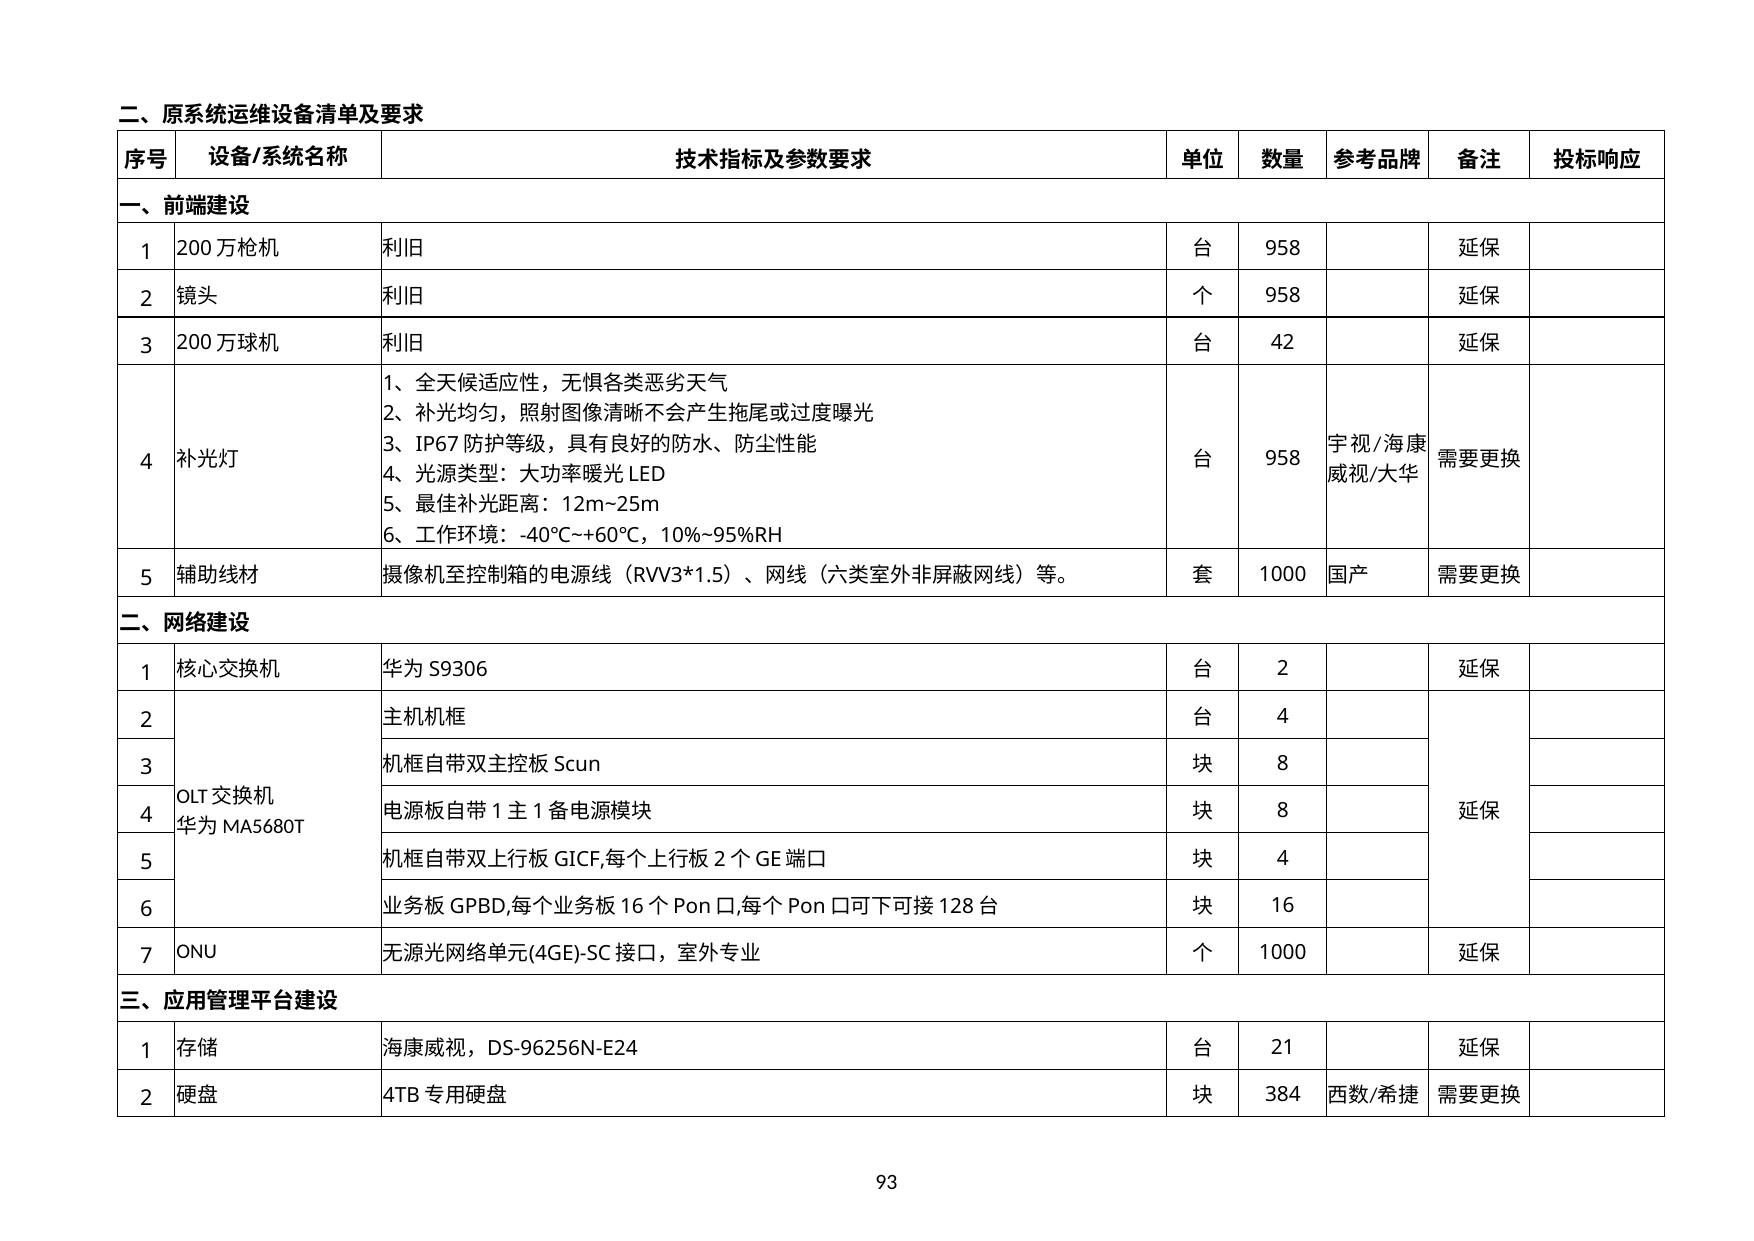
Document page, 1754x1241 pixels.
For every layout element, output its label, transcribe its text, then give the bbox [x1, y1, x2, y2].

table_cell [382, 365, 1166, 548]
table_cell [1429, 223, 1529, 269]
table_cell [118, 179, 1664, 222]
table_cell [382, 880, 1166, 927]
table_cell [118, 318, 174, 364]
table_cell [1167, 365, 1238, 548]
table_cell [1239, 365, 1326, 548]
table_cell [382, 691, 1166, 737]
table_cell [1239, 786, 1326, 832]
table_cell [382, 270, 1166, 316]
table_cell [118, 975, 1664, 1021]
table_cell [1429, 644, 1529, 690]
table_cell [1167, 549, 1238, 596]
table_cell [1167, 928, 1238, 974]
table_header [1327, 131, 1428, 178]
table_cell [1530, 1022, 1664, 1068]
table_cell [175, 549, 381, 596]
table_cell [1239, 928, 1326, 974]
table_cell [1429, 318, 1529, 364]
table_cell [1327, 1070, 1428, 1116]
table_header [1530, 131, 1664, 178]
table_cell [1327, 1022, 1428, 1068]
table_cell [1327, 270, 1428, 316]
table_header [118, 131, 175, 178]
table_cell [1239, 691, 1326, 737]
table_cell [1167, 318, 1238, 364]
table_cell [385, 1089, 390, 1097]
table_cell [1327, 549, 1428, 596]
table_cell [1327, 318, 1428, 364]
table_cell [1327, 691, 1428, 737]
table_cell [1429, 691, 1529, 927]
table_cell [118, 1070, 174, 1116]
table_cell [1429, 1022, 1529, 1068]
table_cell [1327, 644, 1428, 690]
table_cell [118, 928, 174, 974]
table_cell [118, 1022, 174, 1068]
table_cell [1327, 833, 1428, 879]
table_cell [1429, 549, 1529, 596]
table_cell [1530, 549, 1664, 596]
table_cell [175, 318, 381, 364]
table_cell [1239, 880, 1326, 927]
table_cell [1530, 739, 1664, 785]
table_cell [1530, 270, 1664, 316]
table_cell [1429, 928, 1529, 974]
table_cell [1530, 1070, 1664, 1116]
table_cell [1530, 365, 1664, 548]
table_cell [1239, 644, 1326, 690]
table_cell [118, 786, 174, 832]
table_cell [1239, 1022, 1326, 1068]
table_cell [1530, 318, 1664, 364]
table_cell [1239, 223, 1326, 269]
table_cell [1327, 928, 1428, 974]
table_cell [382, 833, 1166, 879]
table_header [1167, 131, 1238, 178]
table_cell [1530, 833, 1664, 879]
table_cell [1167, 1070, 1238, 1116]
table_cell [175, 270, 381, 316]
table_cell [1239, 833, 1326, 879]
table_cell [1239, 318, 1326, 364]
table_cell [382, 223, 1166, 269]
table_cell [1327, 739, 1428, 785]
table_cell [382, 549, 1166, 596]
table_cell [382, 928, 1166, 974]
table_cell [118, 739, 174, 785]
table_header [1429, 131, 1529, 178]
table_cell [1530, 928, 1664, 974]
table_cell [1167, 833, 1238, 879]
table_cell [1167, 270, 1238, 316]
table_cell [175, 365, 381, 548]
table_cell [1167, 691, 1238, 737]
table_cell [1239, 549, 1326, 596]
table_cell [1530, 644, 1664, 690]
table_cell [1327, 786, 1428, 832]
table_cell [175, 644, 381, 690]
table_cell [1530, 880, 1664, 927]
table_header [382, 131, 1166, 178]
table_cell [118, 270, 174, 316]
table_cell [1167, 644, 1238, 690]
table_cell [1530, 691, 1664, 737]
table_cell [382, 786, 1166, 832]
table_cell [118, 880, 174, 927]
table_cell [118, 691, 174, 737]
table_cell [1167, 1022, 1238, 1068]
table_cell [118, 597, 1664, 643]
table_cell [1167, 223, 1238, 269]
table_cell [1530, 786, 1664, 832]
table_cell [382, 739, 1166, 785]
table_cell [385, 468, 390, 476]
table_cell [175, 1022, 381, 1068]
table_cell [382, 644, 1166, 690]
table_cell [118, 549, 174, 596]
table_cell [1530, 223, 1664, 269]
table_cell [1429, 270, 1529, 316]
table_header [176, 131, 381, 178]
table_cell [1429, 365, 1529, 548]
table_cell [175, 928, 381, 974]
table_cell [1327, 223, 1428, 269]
text 二、原系统运维设备清单及要求 [118, 89, 1665, 130]
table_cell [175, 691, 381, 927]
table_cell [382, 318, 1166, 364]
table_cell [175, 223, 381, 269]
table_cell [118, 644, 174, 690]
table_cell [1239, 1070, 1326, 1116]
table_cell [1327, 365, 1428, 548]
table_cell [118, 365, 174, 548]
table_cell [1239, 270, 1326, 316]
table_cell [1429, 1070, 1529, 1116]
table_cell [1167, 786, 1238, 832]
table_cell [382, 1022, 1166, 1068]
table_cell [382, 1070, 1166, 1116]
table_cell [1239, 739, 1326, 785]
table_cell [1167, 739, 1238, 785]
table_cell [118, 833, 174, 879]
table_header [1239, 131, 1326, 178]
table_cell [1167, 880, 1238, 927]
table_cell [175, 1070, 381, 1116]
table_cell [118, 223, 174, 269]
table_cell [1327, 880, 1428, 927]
